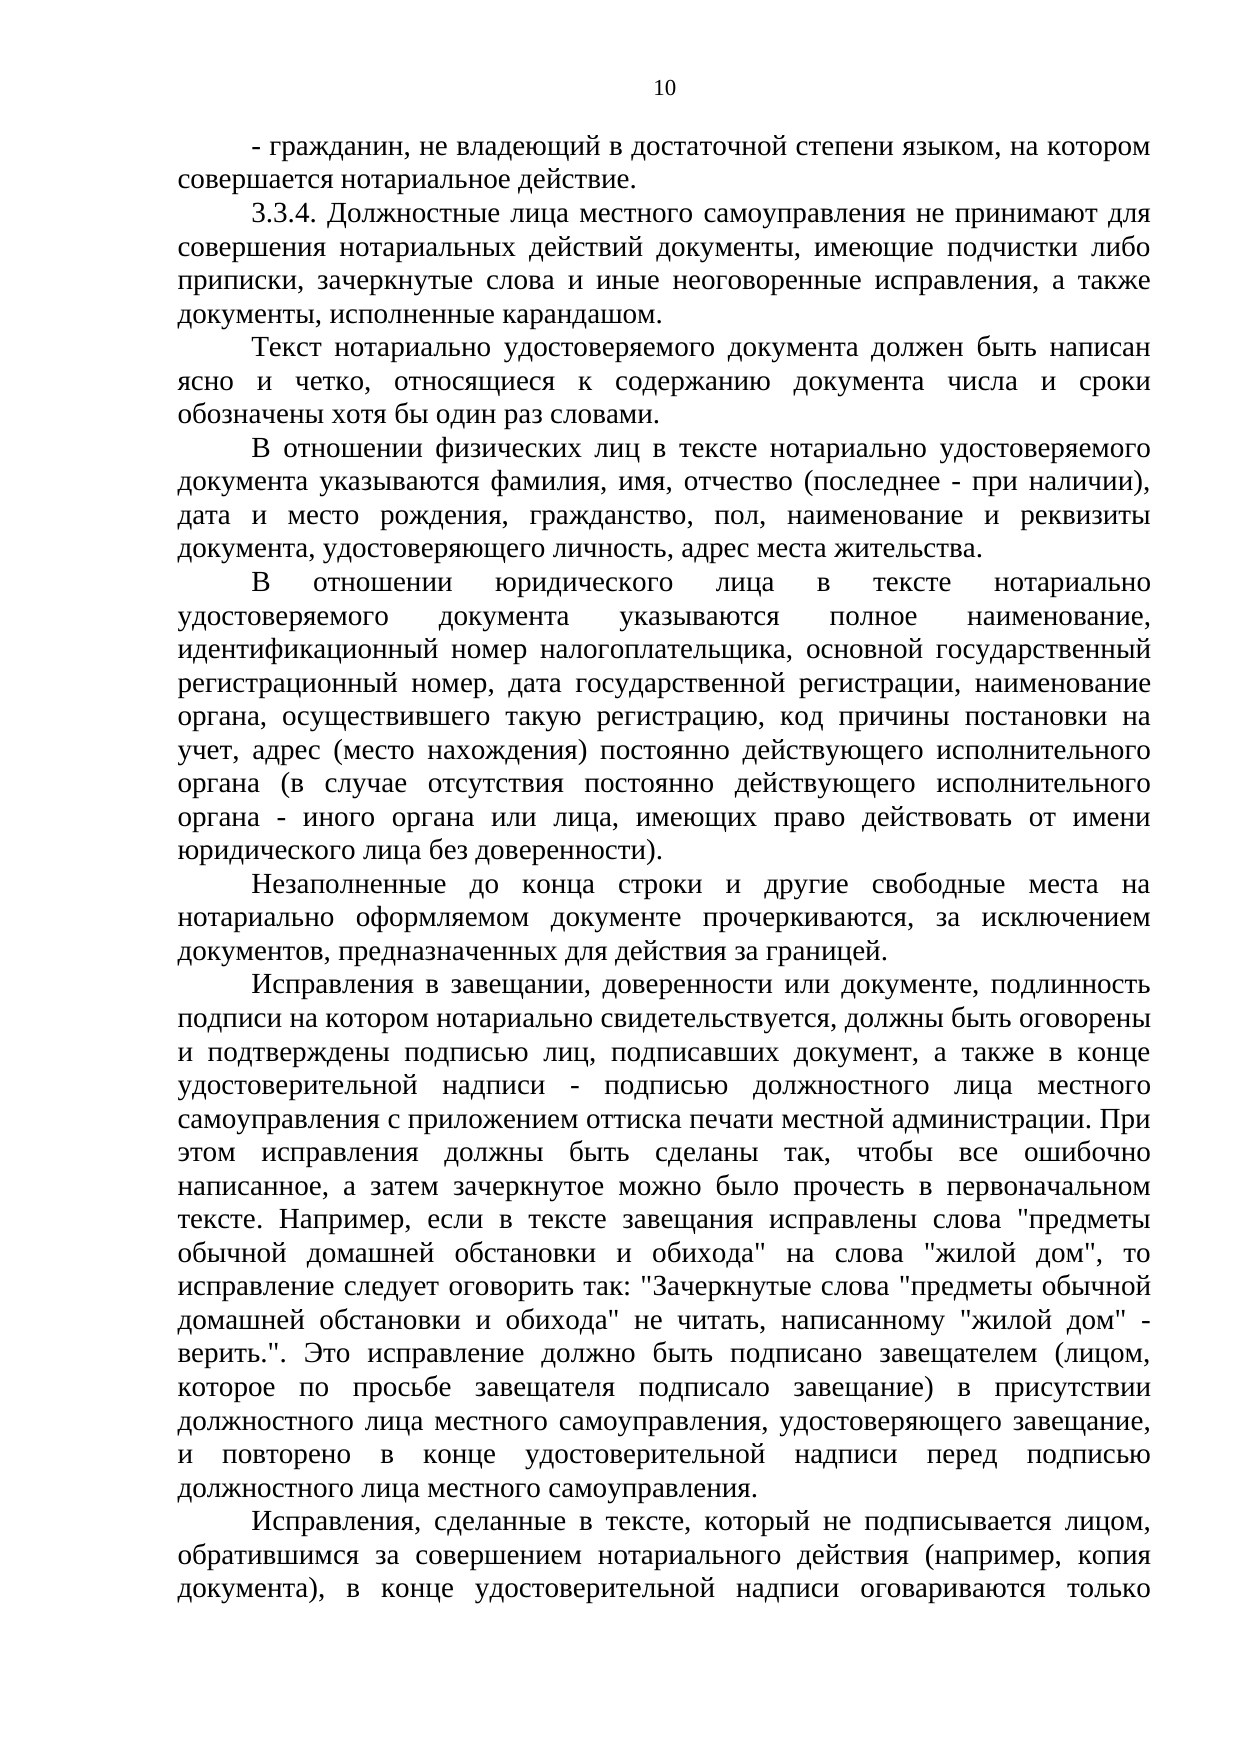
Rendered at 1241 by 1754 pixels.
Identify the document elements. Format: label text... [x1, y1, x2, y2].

text В отношении юридического лица в тексте нотариально удостоверяемого документа указываются полное наименование, идентификационный номер налогоплательщика, основной государственный регистрационный номер, дата государственной регистрации, наименование органа, осуществившего такую регистрацию, код причины постановки на учет, адрес (место нахождения) постоянно действующего исполнительного органа (в случае отсутствия постоянно действующего исполнительного органа - иного органа или лица, имеющих право действовать от имени юридического лица без доверенности). [177, 564, 1152, 866]
text 3.3.4. Должностные лица местного самоуправления не принимают для совершения нотариальных действий документы, имеющие подчистки либо приписки, зачеркнутые слова и иные неоговоренные исправления, а также документы, исполненные карандашом. [177, 195, 1152, 329]
text В отношении физических лиц в тексте нотариально удостоверяемого документа указываются фамилия, имя, отчество (последнее - при наличии), дата и место рождения, гражданство, пол, наименование и реквизиты документа, удостоверяющего личность, адрес места жительства. [177, 430, 1152, 564]
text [177, 1503, 1152, 1604]
text Незаполненные до конца строки и другие свободные места на нотариально оформляемом документе прочеркиваются, за исключением документов, предназначенных для действия за границей. [177, 866, 1152, 967]
text Исправления в завещании, доверенности или документе, подлинность подписи на котором нотариально свидетельствуется, должны быть оговорены и подтверждены подписью лиц, подписавших документ, а также в конце удостоверительной надписи - подписью должностного лица местного самоуправления с приложением оттиска печати местной администрации. При этом исправления должны быть сделаны так, чтобы все ошибочно написанное, а затем зачеркнутое можно было прочесть в первоначальном тексте. Например, если в тексте завещания исправлены слова "предметы обычной домашней обстановки и обихода" на слова "жилой дом", то исправление следует оговорить так: "Зачеркнутые слова "предметы обычной домашней обстановки и обихода" не читать, написанному "жилой дом" - верить.". Это исправление должно быть подписано завещателем (лицом, которое по просьбе завещателя подписало завещание) в присутствии должностного лица местного самоуправления, удостоверяющего завещание, и повторено в конце удостоверительной надписи перед подписью должностного лица местного самоуправления. [177, 967, 1152, 1503]
text - гражданин, не владеющий в достаточной степени языком, на котором совершается нотариальное действие. [177, 128, 1152, 195]
text Текст нотариально удостоверяемого документа должен быть написан ясно и четко, относящиеся к содержанию документа числа и сроки обозначены хотя бы один раз словами. [177, 329, 1152, 430]
